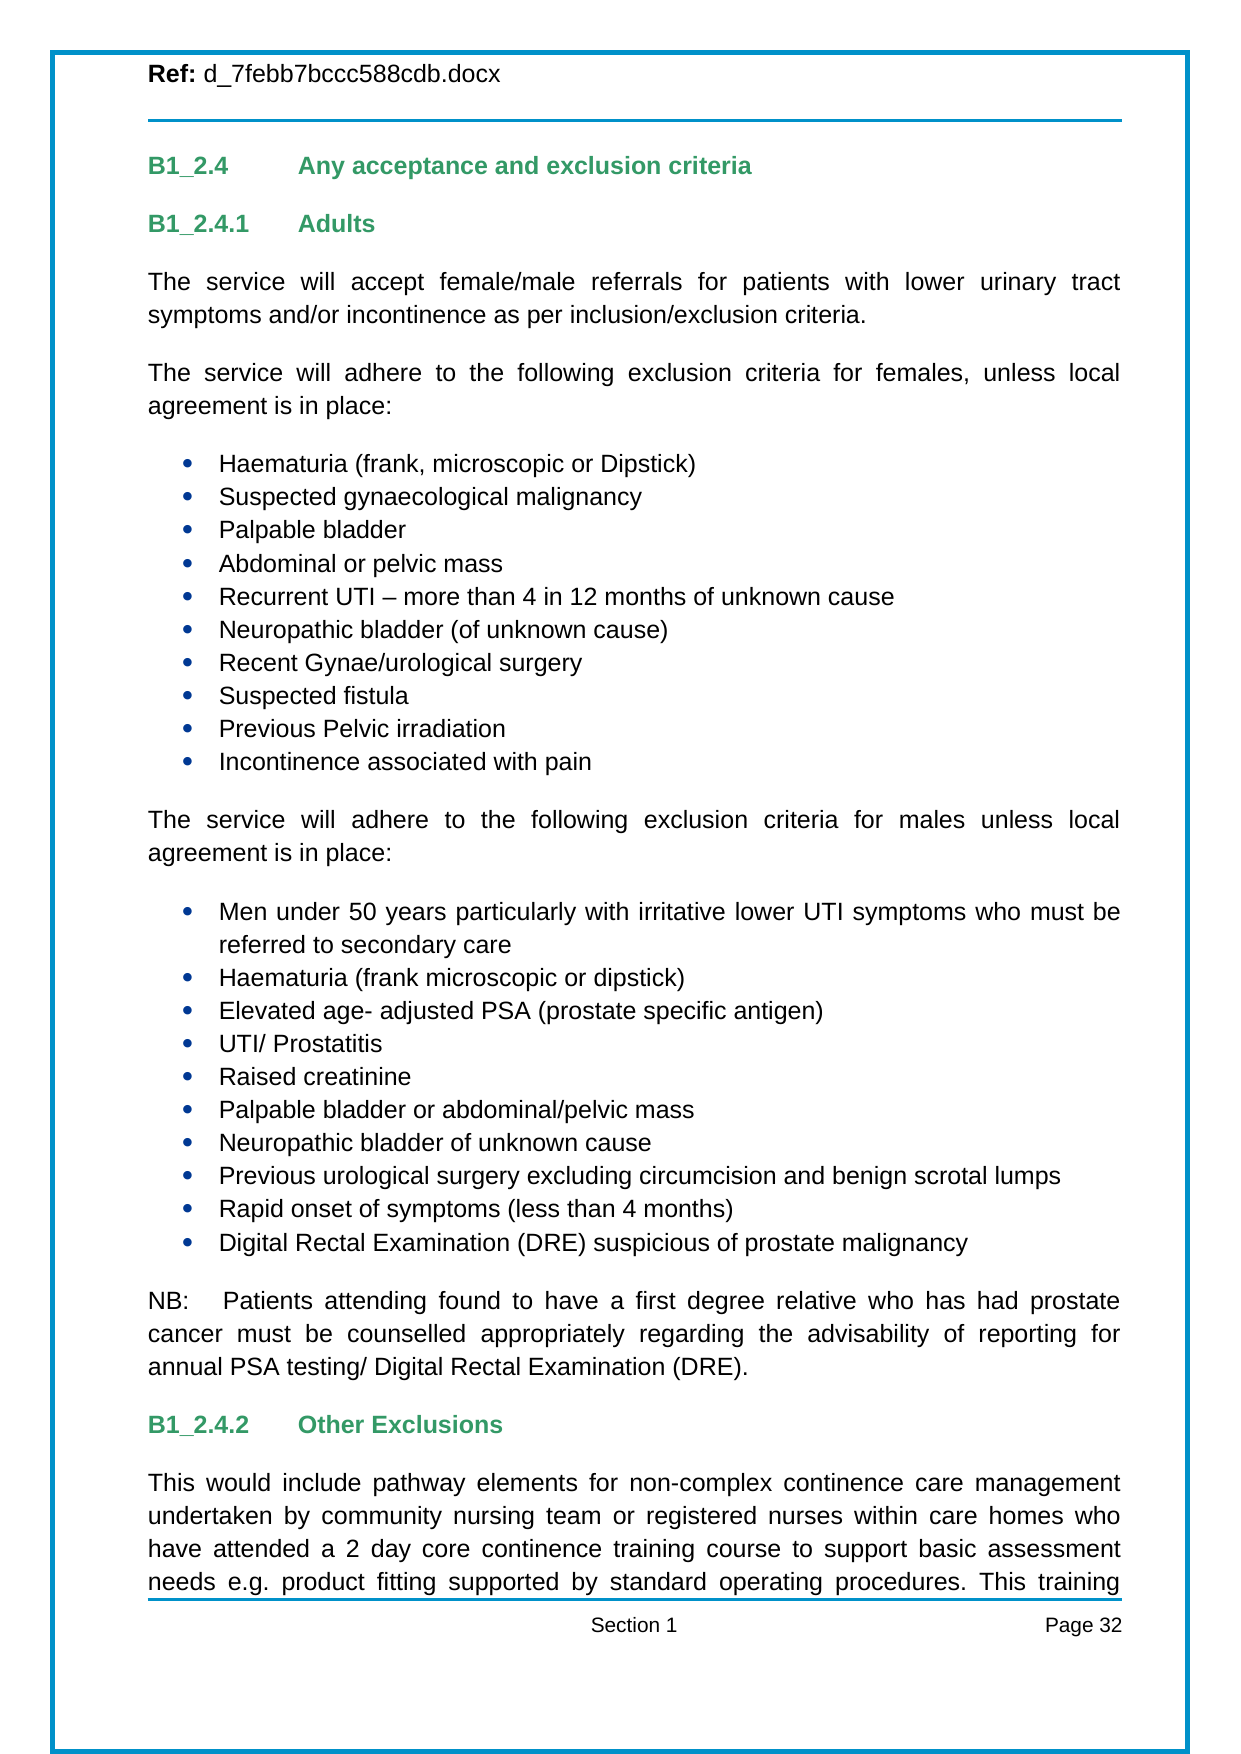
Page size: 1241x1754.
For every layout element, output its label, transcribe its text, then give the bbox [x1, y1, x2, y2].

list Palpable bladder [183, 515, 1122, 544]
list Neuropathic bladder (of unknown cause) [183, 615, 1122, 644]
subtitle Other Exclusions [148, 1410, 1122, 1438]
list Incontinence associated with pain [183, 747, 1122, 776]
subtitle Adults [148, 209, 1122, 238]
list Previous Pelvic irradiation [183, 714, 1122, 743]
subtitle Any acceptance and exclusion criteria [148, 151, 1122, 180]
list Previous urological surgery excluding circumcision and benign scrotal lumps [183, 1161, 1122, 1190]
list Digital Rectal Examination () suspicious of prostate malignancy [183, 1228, 1122, 1256]
list Haematuria (frank microscopic or dipstick) [183, 963, 1122, 991]
text NB: Patients attending found to have a first degree relative who has had prostate cancer must be counselled appropriately regarding the advisability of reporting for annual testing/ Digital Rectal Examination (). [148, 1286, 1122, 1381]
list Elevated age- adjusted (prostate specific antigen) [183, 996, 1122, 1024]
list Suspected fistula [183, 681, 1122, 710]
text The service will accept female/male referrals for patients with lower urinary tract symptoms and/or incontinence as per inclusion/exclusion criteria. [148, 267, 1122, 329]
list Haematuria (frank, microscopic or Dipstick) [183, 449, 1122, 478]
text The service will adhere to the following exclusion criteria for females, unless local agreement is in place: [148, 358, 1122, 420]
text The service will adhere to the following exclusion criteria for males unless local agreement is in place: [148, 805, 1122, 867]
list Suspected gynaecological malignancy [183, 482, 1122, 511]
list Rapid onset of symptoms (less than 4 months) [183, 1194, 1122, 1223]
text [148, 1468, 1122, 1596]
list / Prostatitis [183, 1029, 1122, 1058]
list Recurrent – more than 4 in 12 months of unknown cause [183, 582, 1122, 611]
list Men under 50 years particularly with irritative lower symptoms who must be referred to secondary care [183, 896, 1122, 958]
list Palpable bladder or abdominal/pelvic mass [183, 1095, 1122, 1124]
list Recent Gynae/urological surgery [183, 648, 1122, 677]
list Raised creatinine [183, 1062, 1122, 1091]
list Abdominal or pelvic mass [183, 548, 1122, 577]
list Neuropathic bladder of unknown cause [183, 1128, 1122, 1157]
